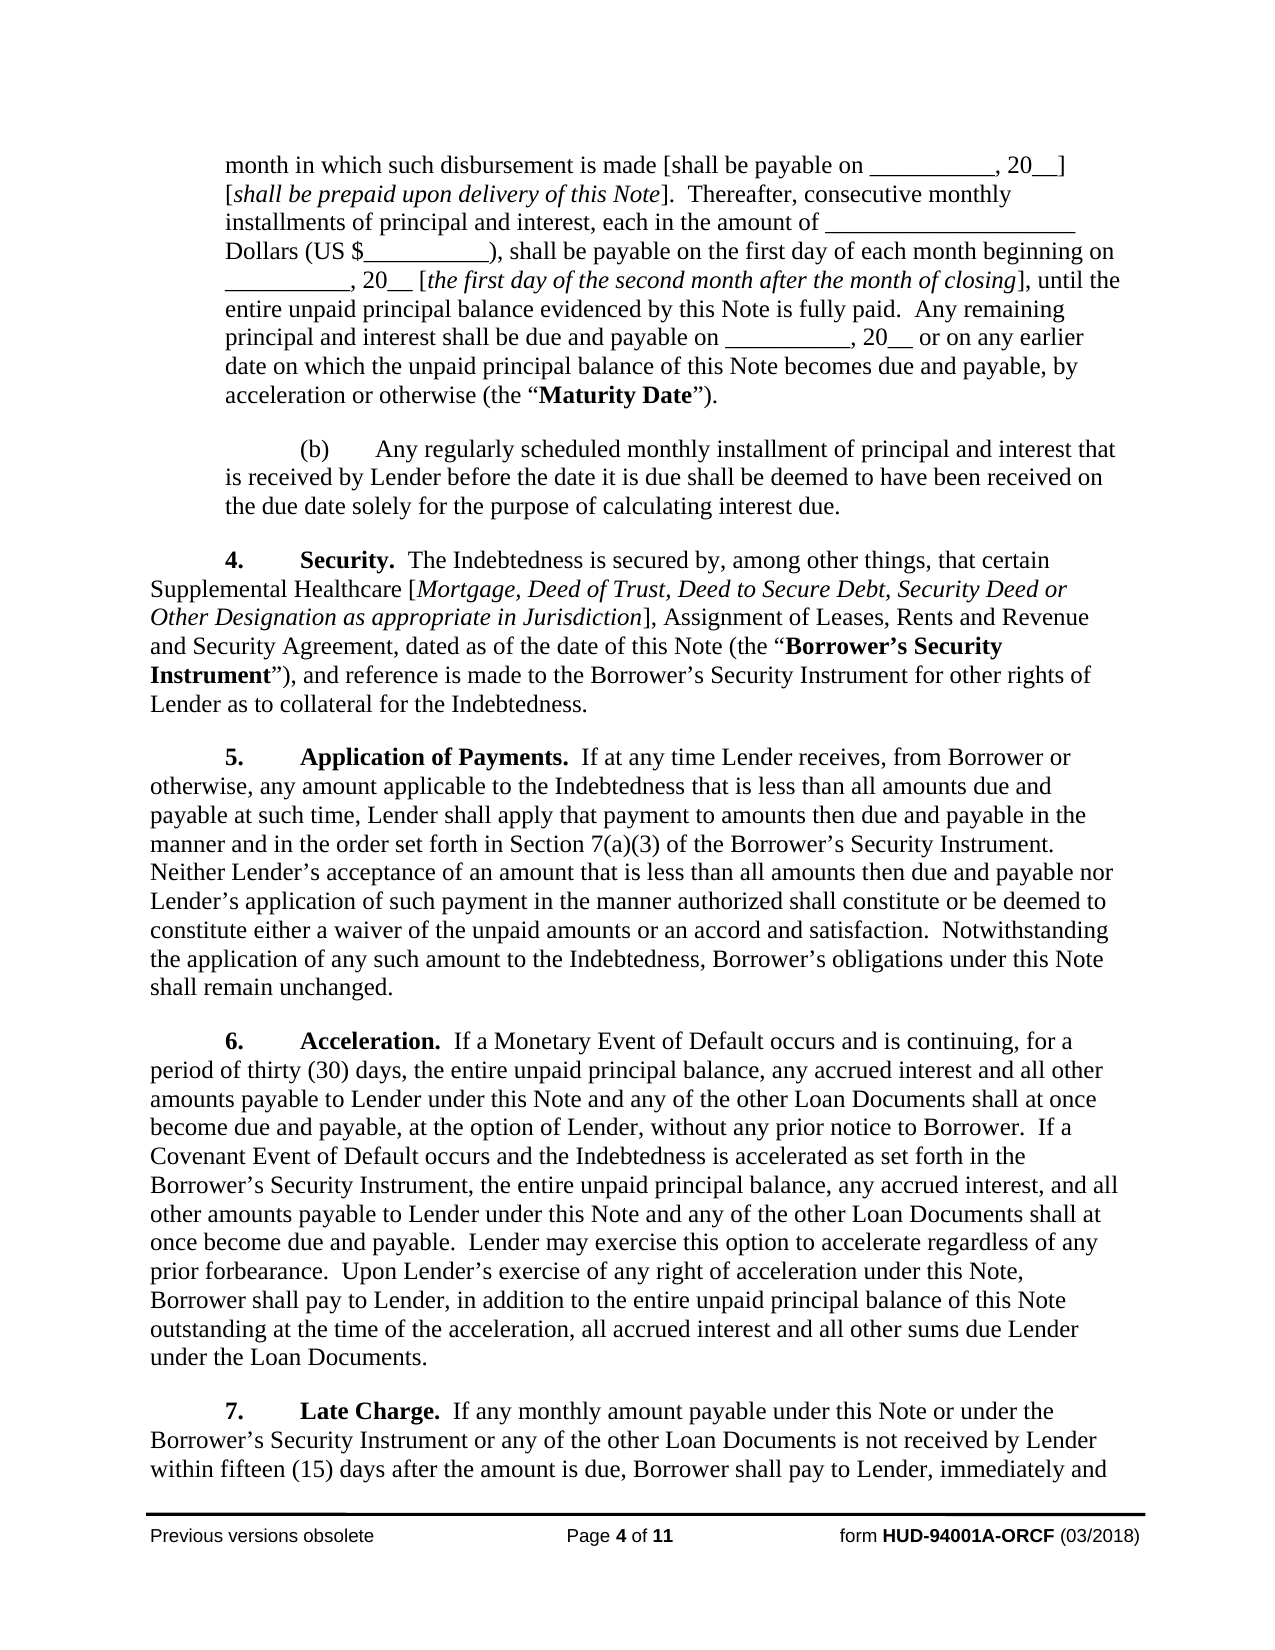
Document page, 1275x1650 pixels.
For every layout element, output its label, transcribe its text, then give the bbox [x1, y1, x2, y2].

list Any regularly scheduled monthly installment of principal and interest that is received by Lender before the date it is due shall be deemed to have been received on the due date solely for the purpose of calculating interest due. [225, 434, 1125, 520]
list Application of Payments. If at any time Lender receives, from Borrower or otherwise, any amount applicable to the Indebtedness that is less than all amounts due and payable at such time, Lender shall apply that payment to amounts then due and payable in the manner and in the order set forth in Section 7(a)(3) of the Borrower’s Security Instrument. Neither Lender’s acceptance of an amount that is less than all amounts then due and payable nor Lender’s application of such payment in the manner authorized shall constitute or be deemed to constitute either a waiver of the unpaid amounts or an accord and satisfaction. Notwithstanding the application of any such amount to the Indebtedness, Borrower’s obligations under this Note shall remain unchanged. [150, 742, 1125, 1001]
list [225, 150, 1125, 409]
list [150, 1396, 1125, 1482]
list Acceleration. If a Monetary Event of Default occurs and is continuing, for a period of thirty (30) days, the entire unpaid principal balance, any accrued interest and all other amounts payable to Lender under this Note and any of the other Loan Documents shall at once become due and payable, at the option of Lender, without any prior notice to Borrower. If a Covenant Event of Default occurs and the Indebtedness is accelerated as set forth in the Borrower’s Security Instrument, the entire unpaid principal balance, any accrued interest, and all other amounts payable to Lender under this Note and any of the other Loan Documents shall at once become due and payable. Lender may exercise this option to accelerate regardless of any prior forbearance. Upon Lender’s exercise of any right of acceleration under this Note, Borrower shall pay to Lender, in addition to the entire unpaid principal balance of this Note outstanding at the time of the acceleration, all accrued interest and all other sums due Lender under the Loan Documents. [150, 1026, 1125, 1371]
list Security. The Indebtedness is secured by, among other things, that certain Supplemental Healthcare [Mortgage, Deed of Trust, Deed to Secure Debt, Security Deed or Other Designation as appropriate in Jurisdiction], Assignment of Leases, Rents and Revenue and Security Agreement, dated as of the date of this Note (the “Borrower’s Security Instrument”), and reference is made to the Borrower’s Security Instrument for other rights of Lender as to collateral for the Indebtedness. [150, 545, 1125, 717]
